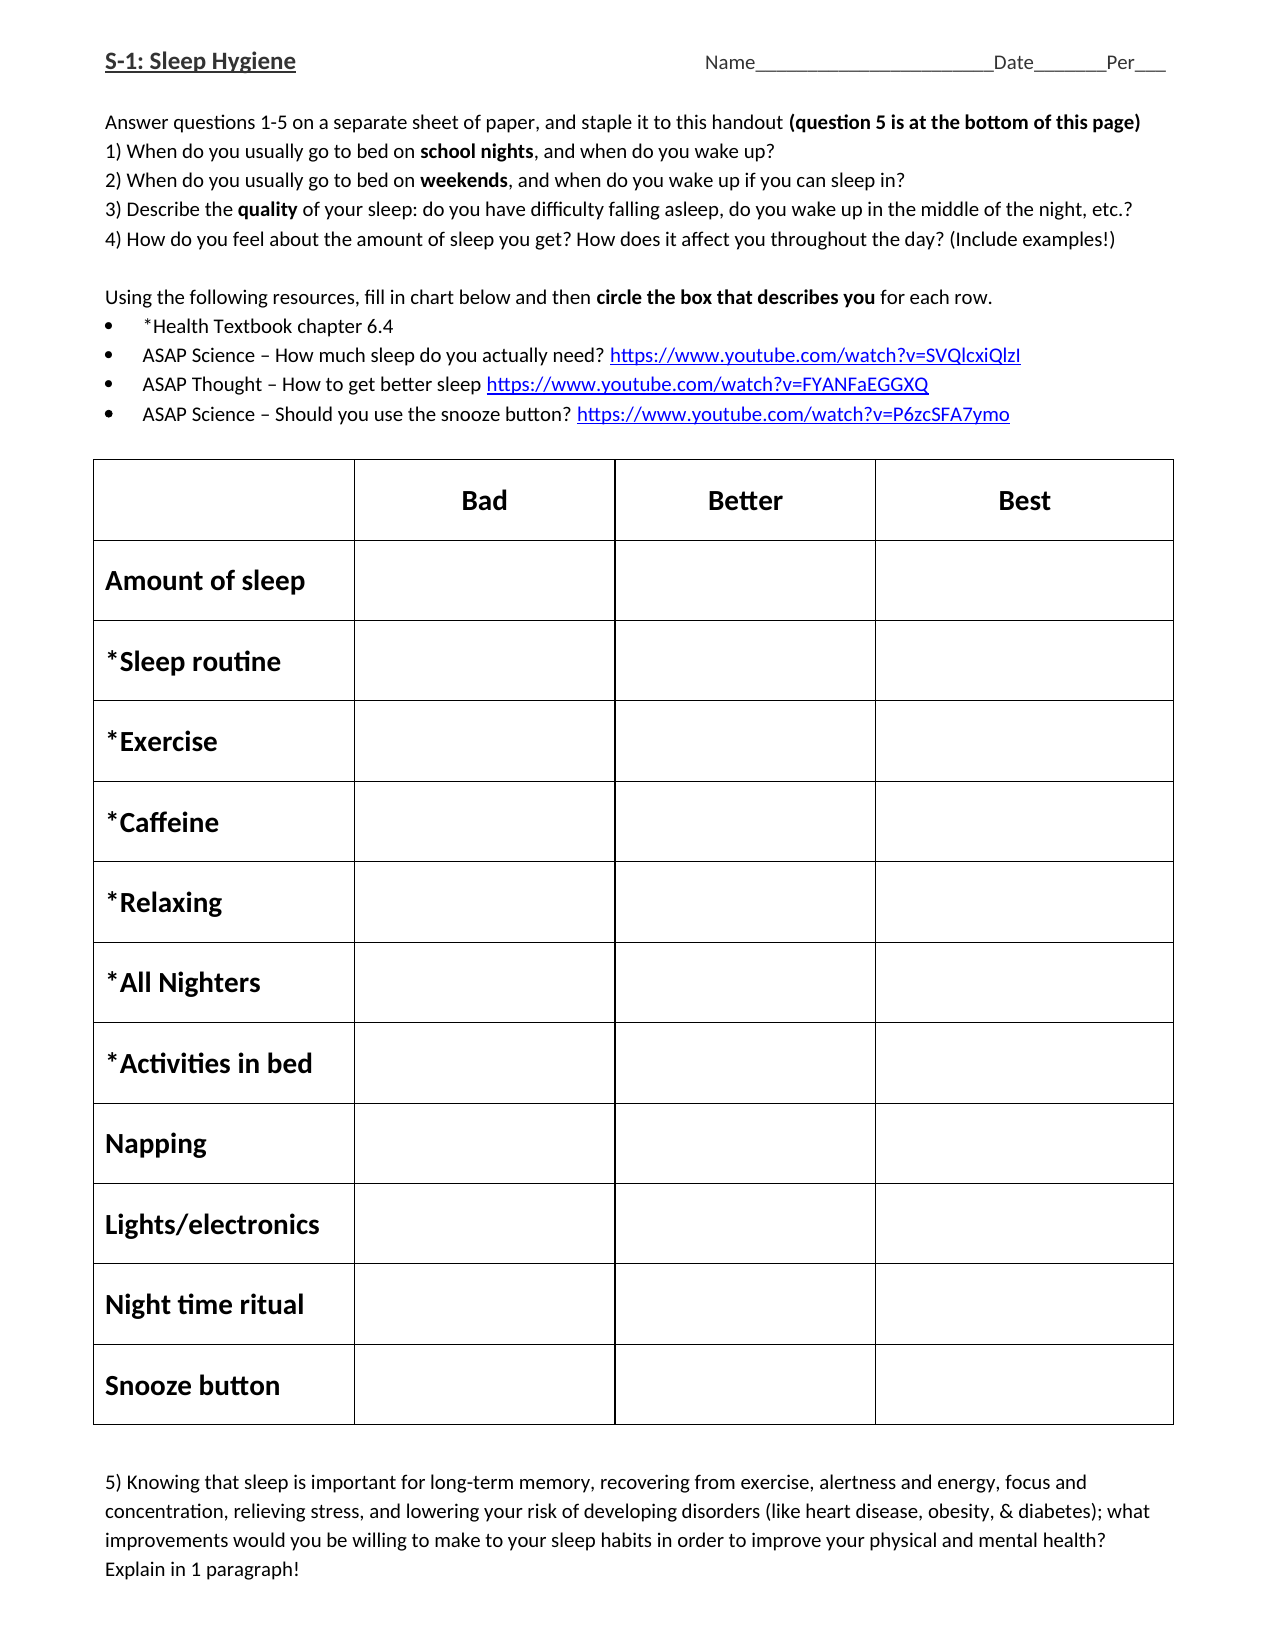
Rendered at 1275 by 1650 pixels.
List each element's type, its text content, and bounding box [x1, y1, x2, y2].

table_cell [355, 862, 614, 942]
table_cell [616, 701, 875, 781]
table_cell [355, 943, 614, 1022]
table_cell Napping [94, 1104, 354, 1183]
list ASAP Thought – How to get better sleep https://www.youtube.com/watch?v=FYANFaEGGXQ [105, 372, 1170, 397]
text S-1: Sleep Hygiene Name_______________________Date_______Per___ [302, 45, 1170, 76]
table_cell [876, 701, 1173, 781]
table_cell [616, 1184, 875, 1263]
table_header Bad [355, 460, 614, 539]
table_header Better [616, 460, 875, 539]
table_cell [616, 862, 875, 942]
list ASAP Science – How much sleep do you actually need? https://www.youtube.com/watch?v=SVQlcxiQlzI [105, 342, 1170, 368]
table_cell Snooze button [94, 1345, 354, 1424]
table_header Best [876, 460, 1173, 539]
table_header [94, 460, 354, 539]
table_cell [876, 782, 1173, 861]
table_cell *Sleep routine [94, 621, 354, 700]
text Using the following resources, fill in chart below and then circle the box that describes you for each row. [105, 284, 1170, 309]
text 4) How do you feel about the amount of sleep you get? How does it affect you throughout the day? (Include examples!) [105, 226, 1170, 251]
text 1) When do you usually go to bed on school nights, and when do you wake up? [105, 138, 1170, 164]
table_cell *Caffeine [94, 782, 354, 861]
table_cell [876, 541, 1173, 620]
table_cell [876, 943, 1173, 1022]
list *Health Textbook chapter 6.4 [105, 313, 1170, 339]
table_cell [616, 1264, 875, 1344]
table_cell Lights/electronics [94, 1184, 354, 1263]
table_cell [355, 1264, 614, 1344]
table_cell [876, 1345, 1173, 1424]
list ASAP Science – Should you use the snooze button? https://www.youtube.com/watch?v=P6zcSFA7ymo [105, 401, 1170, 426]
table_cell [616, 1023, 875, 1102]
table_cell *All Nighters [94, 943, 354, 1022]
table_cell [876, 1184, 1173, 1263]
table_cell [355, 1023, 614, 1102]
table_cell [616, 1104, 875, 1183]
text 3) Describe the quality of your sleep: do you have difficulty falling asleep, do you wake up in the middle of the night, etc.? [105, 197, 1170, 222]
table_cell [616, 541, 875, 620]
table_cell *Activities in bed [94, 1023, 354, 1102]
table_cell [355, 621, 614, 700]
table_cell *Exercise [94, 701, 354, 781]
table_cell [355, 1104, 614, 1183]
table_cell [876, 1104, 1173, 1183]
table_cell [355, 782, 614, 861]
table_cell [876, 621, 1173, 700]
text Answer questions 1-5 on a separate sheet of paper, and staple it to this handout (question 5 is at the bottom of this page) [105, 109, 1170, 134]
table_cell Amount of sleep [94, 541, 354, 620]
table_cell [876, 1023, 1173, 1102]
table_cell [876, 862, 1173, 942]
table_cell *Relaxing [94, 862, 354, 942]
table_cell Night time ritual [94, 1264, 354, 1344]
text 5) Knowing that sleep is important for long-term memory, recovering from exercise, alertness and energy, focus and concentration, relieving stress, and lowering your risk of developing disorders (like heart disease, obesity, & diabetes); what improvements would you be willing to make to your sleep habits in order to improve your physical and mental health? Explain in 1 paragraph! [105, 1469, 1170, 1582]
table_cell [616, 1345, 875, 1424]
table_cell [616, 782, 875, 861]
table_cell [876, 1264, 1173, 1344]
table_cell [355, 1184, 614, 1263]
table_cell [355, 701, 614, 781]
text 2) When do you usually go to bed on weekends, and when do you wake up if you can sleep in? [105, 167, 1170, 193]
table_cell [616, 943, 875, 1022]
table_cell [616, 621, 875, 700]
table_cell [355, 1345, 614, 1424]
table_cell [355, 541, 614, 620]
